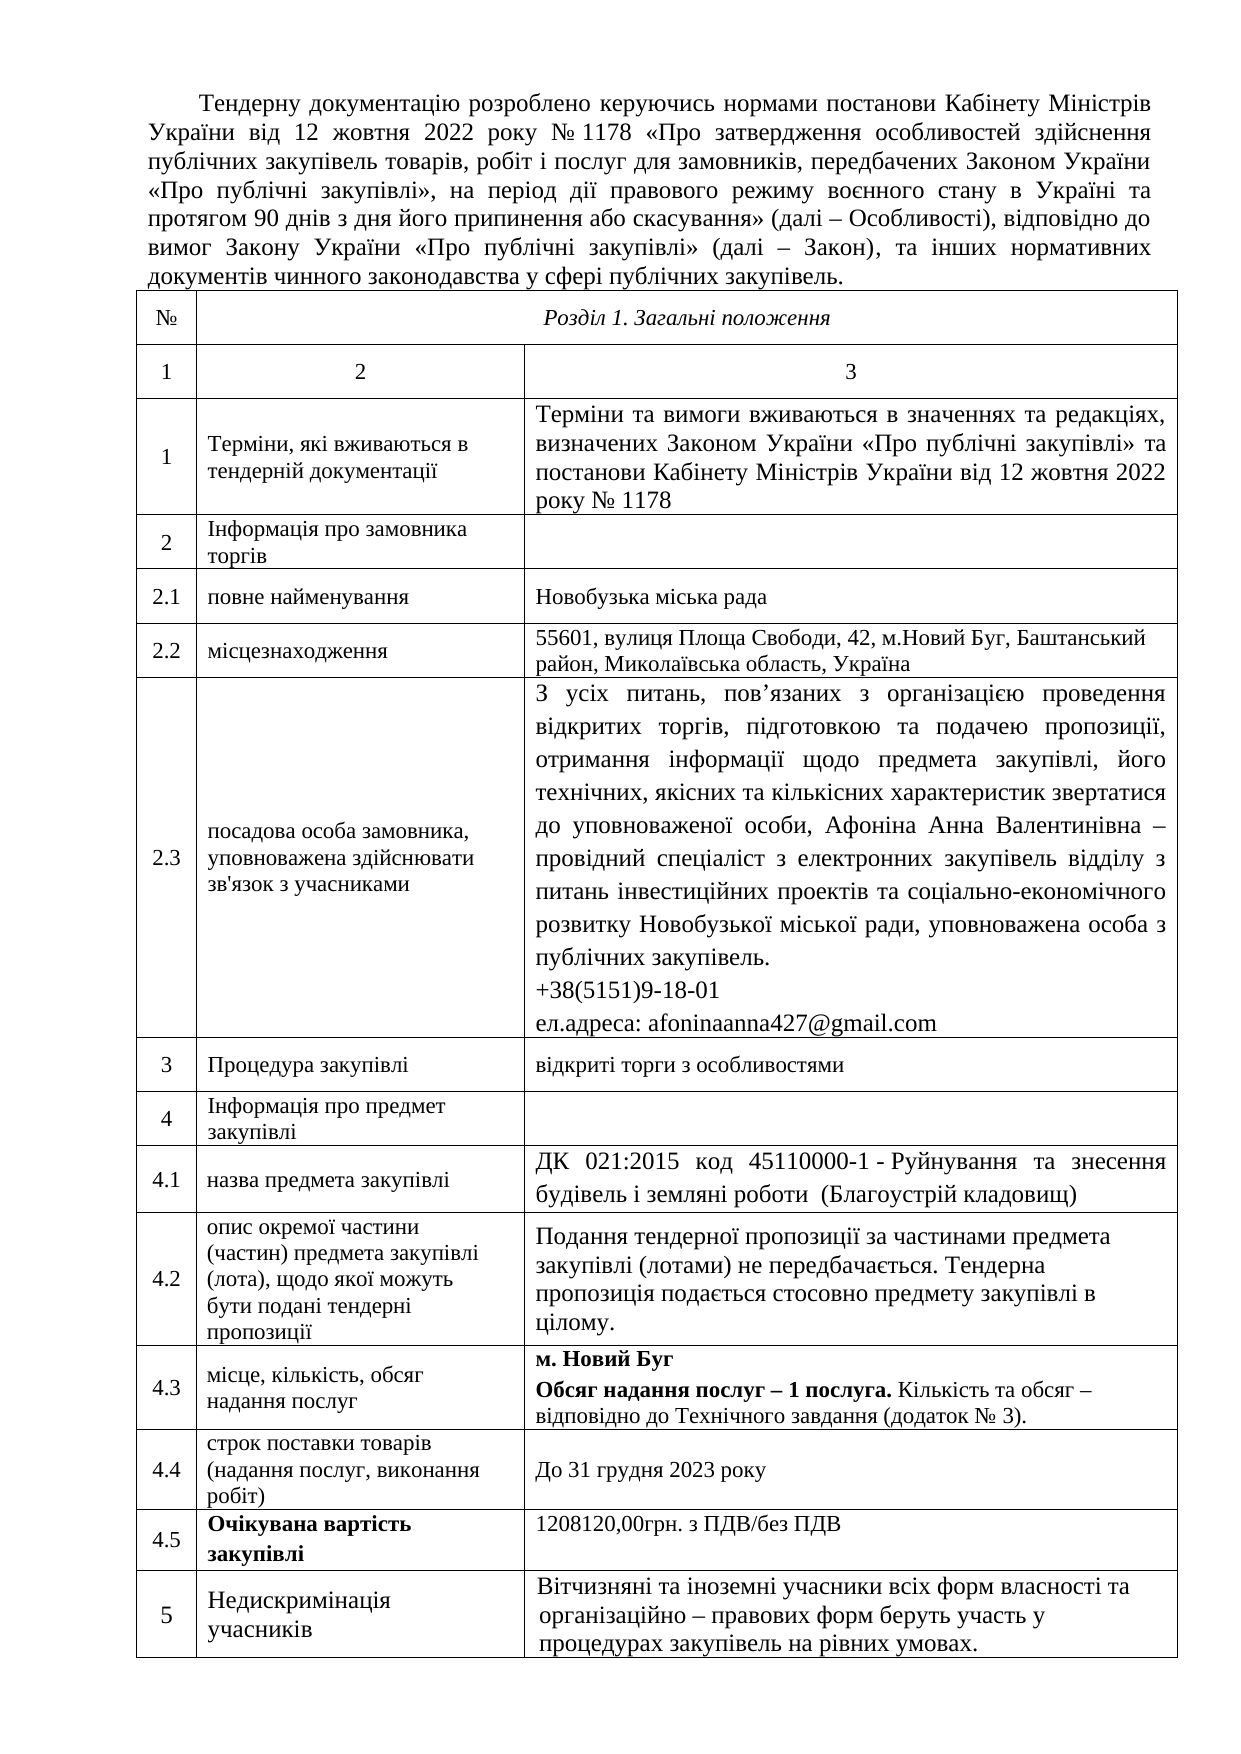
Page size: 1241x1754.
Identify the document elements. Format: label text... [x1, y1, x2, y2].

table_cell місцезнаходження [197, 624, 524, 677]
table_cell 4 [137, 1092, 196, 1145]
table_cell [525, 1092, 1177, 1145]
table_cell 1 [137, 399, 196, 514]
table_cell 4.4 [137, 1430, 196, 1508]
text Тендерну документацію розроблено керуючись нормами постанови Кабінету Міністрів України від 12 жовтня 2022 року № 1178 «Про затвердження особливостей здійснення публічних закупівель товарів, робіт і послуг для замовників, передбачених Законом України «Про публічні закупівлі», на період дії правового режиму воєнного стану в Україні та протягом 90 днів з дня його припинення або скасування» (далі – Особливості), відповідно до вимог Закону України «Про публічні закупівлі» (далі – Закон), та інших нормативних документів чинного законодавства у сфері публічних закупівель. [148, 88, 1152, 290]
table_cell Терміни, які вживаються в тендерній документації [197, 399, 524, 514]
table_cell Недискримінація учасників [197, 1571, 524, 1657]
table_cell 1208120,00грн. з ПДВ/без ПДВ [525, 1510, 1177, 1570]
table_cell 4.5 [137, 1510, 196, 1570]
table_cell Процедура закупівлі [197, 1038, 524, 1091]
table_cell ДК 021:2015 код 45110000-1 - Руйнування та знесення будівель і земляні роботи (Благоустрій кладовищ) [525, 1146, 1177, 1212]
table_cell строк поставки товарів (надання послуг, виконання робіт) [197, 1430, 524, 1508]
table_cell Подання тендерної пропозиції за частинами предмета закупівлі (лотами) не передбачається. Тендерна пропозиція подається стосовно предмету закупівлі в цілому. [525, 1213, 1177, 1344]
table_cell повне найменування [197, 569, 524, 622]
table_cell 2 [137, 515, 196, 568]
table_cell 4.1 [137, 1146, 196, 1212]
table_cell опис окремої частини (частин) предмета закупівлі (лота), щодо якої можуть бути подані тендерні пропозиції [197, 1213, 524, 1344]
table_cell Вітчизняні та іноземні учасники всіх форм власності та організаційно – правових форм беруть участь у процедурах закупівель на рівних умовах. [525, 1571, 1177, 1657]
table_cell м. Новий Буг Обсяг надання послуг – 1 послуга. Кількість та обсяг – відповідно до Технічного завдання (додаток № 3). [525, 1346, 1177, 1428]
table_cell 3 [137, 1038, 196, 1091]
table_cell відкриті торги з особливостями [525, 1038, 1177, 1091]
table_cell Новобузька міська рада [525, 569, 1177, 622]
table_cell 1 [137, 345, 196, 398]
table_cell Терміни та вимоги вживаються в значеннях та редакціях, визначених Законом України «Про публічні закупівлі» та постанови Кабінету Міністрів України від 12 жовтня 2022 року № 1178 [525, 399, 1177, 514]
table_header Розділ 1. Загальні положення [197, 291, 1177, 344]
table_cell [525, 515, 1177, 568]
table_cell 55601, вулиця Площа Свободи, 42, м.Новий Буг, Баштанський район, Миколаївська область, Україна [525, 624, 1177, 677]
table_cell 2 [197, 345, 524, 398]
table_cell Інформація про замовника торгів [197, 515, 524, 568]
table_cell 2.3 [137, 678, 196, 1037]
table_cell Інформація про предмет закупівлі [197, 1092, 524, 1145]
table_cell 3 [525, 345, 1177, 398]
table_cell Очікувана вартість закупівлі [197, 1510, 524, 1570]
table_header № [137, 291, 196, 344]
table_cell 5 [137, 1571, 196, 1657]
table_cell 2.1 [137, 569, 196, 622]
table_cell 4.2 [137, 1213, 196, 1344]
table_cell посадова особа замовника, уповноважена здійснювати зв'язок з учасниками [197, 678, 524, 1037]
table_cell 4.3 [137, 1346, 196, 1428]
table_cell До 31 грудня 2023 року [525, 1430, 1177, 1508]
table_cell З усіх питань, пов’язаних з організацією проведення відкритих торгів, підготовкою та подачею пропозиції, отримання інформації щодо предмета закупівлі, його технічних, якісних та кількісних характеристик звертатися до уповноваженої особи, Афоніна Анна Валентинівна – провідний спеціаліст з електронних закупівель відділу з питань інвестиційних проектів та соціально-економічного розвитку Новобузької міської ради, уповноважена особа з публічних закупівель. +38(5151)9-18-01 ел.адреса: afoninaanna427@gmail.com [525, 678, 1177, 1037]
table_cell місце, кількість, обсяг надання послуг [197, 1346, 524, 1428]
table_cell назва предмета закупівлі [197, 1146, 524, 1212]
table_cell 2.2 [137, 624, 196, 677]
